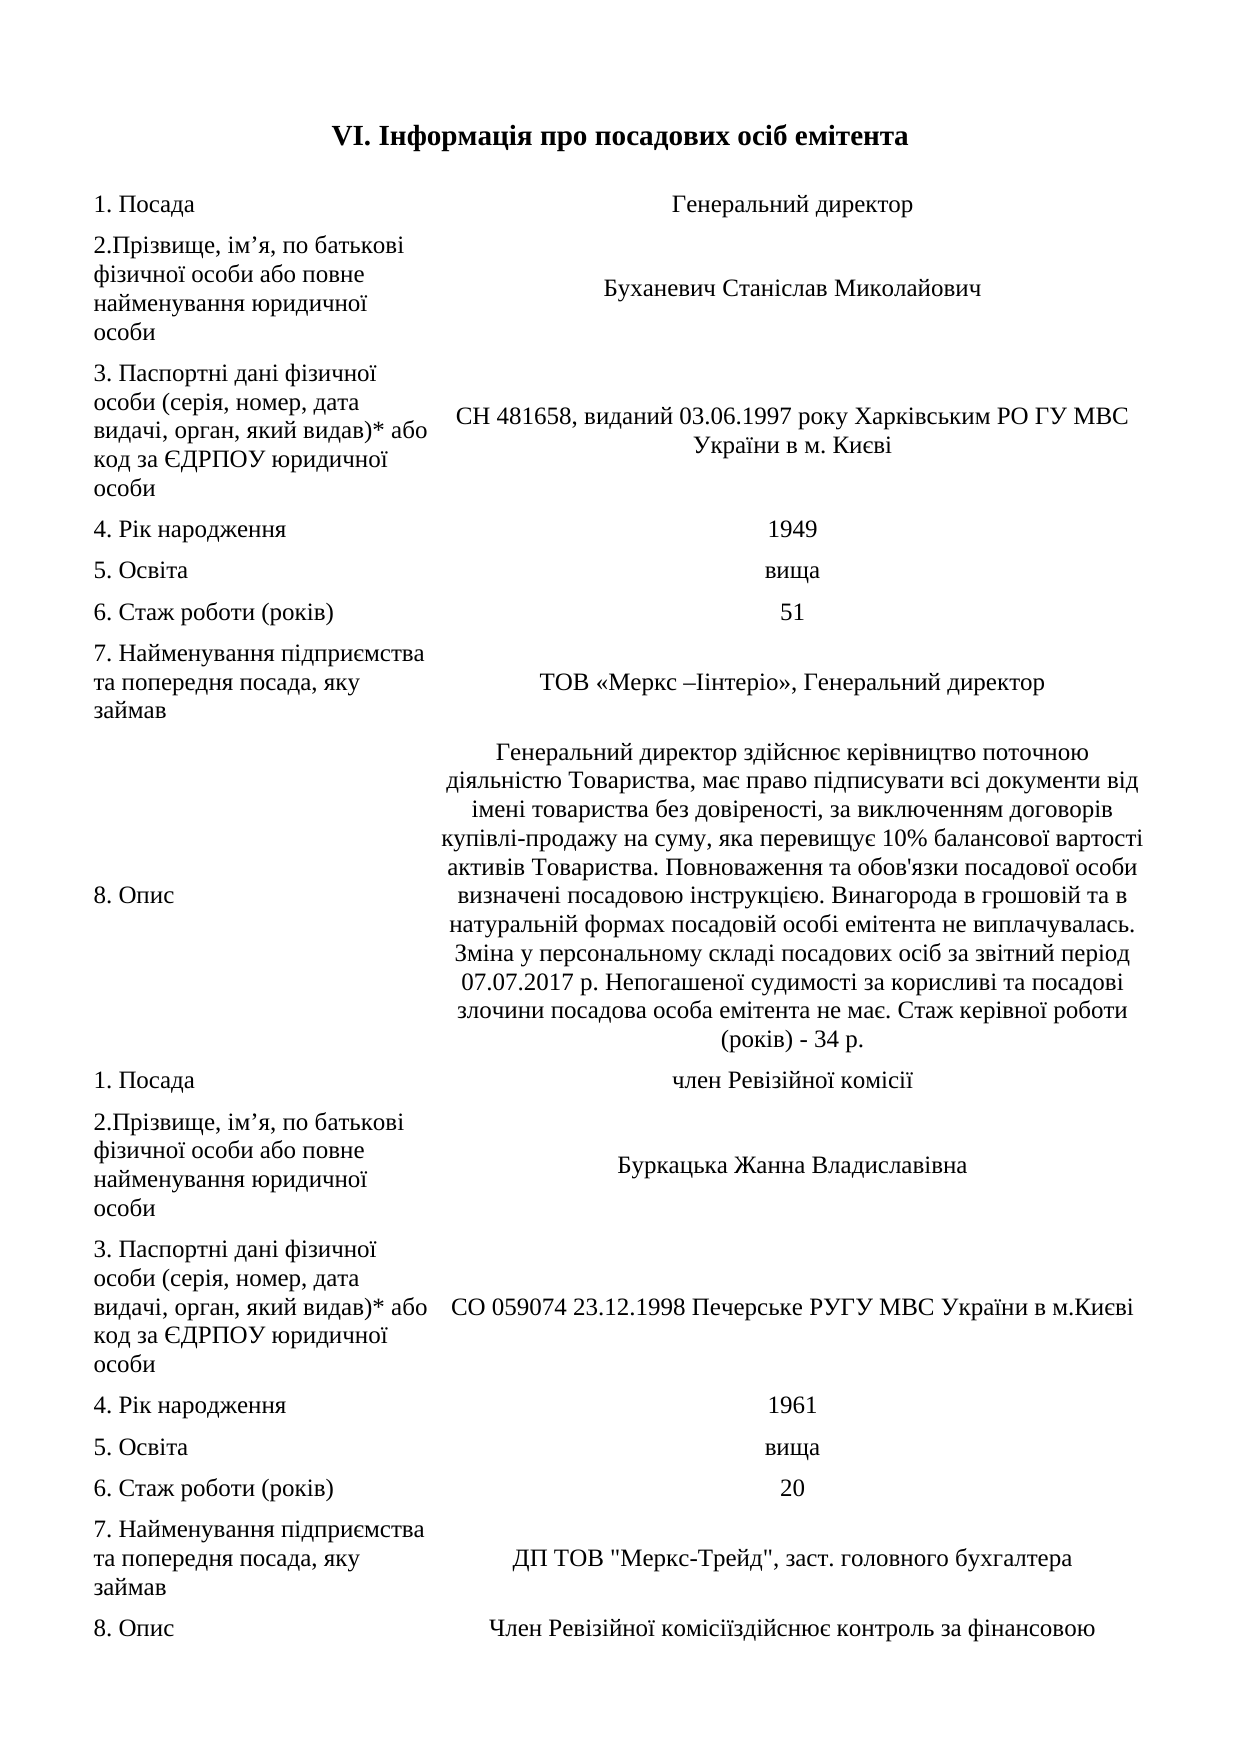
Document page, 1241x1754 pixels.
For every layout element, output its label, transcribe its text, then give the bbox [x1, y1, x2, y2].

table_cell 1961 [435, 1384, 1150, 1425]
table_cell СН 481658, виданий 03.06.1997 року Харкiвським РО ГУ МВС України в м. Києвi [435, 352, 1150, 508]
table_cell вища [435, 1425, 1150, 1467]
table_cell Буркацька Жанна Владиславiвна [435, 1100, 1150, 1228]
table_cell 8. Опис [87, 1607, 435, 1648]
table_cell Генеральний директор здiйснює керiвництво поточною дiяльнiстю Товариства, має право пiдписувати всi документи вiд iменi товариства без довiреностi, за виключенням договорiв купiвлi-продажу на суму, яка перевищує 10% балансової вартостi активiв Товариства. Повноваження та обов'язки посадової особи визначенi посадовою iнструкцiєю. Винагорода в грошовiй та в натуральнiй формах посадовiй особi емiтента не виплачувалась. Змiна у персональному складi посадових осiб за звiтний перiод 07.07.2017 р. Непогашеної судимостi за корисливi та посадовi злочини посадова особа емiтента не має. Стаж керiвної роботи (рокiв) - 34 р. [435, 730, 1150, 1059]
table_cell 51 [435, 590, 1150, 632]
table_cell Буханевич Станiслав Миколайович [435, 224, 1150, 352]
table_cell 1949 [435, 508, 1150, 549]
table_cell 3. Паспортні дані фізичної особи (серія, номер, дата видачі, орган, який видав)* або код за ЄДРПОУ юридичної особи [87, 352, 435, 508]
table_cell 3. Паспортні дані фізичної особи (серія, номер, дата видачі, орган, який видав)* або код за ЄДРПОУ юридичної особи [87, 1228, 435, 1384]
table_cell 5. Освіта [87, 549, 435, 590]
table_cell СО 059074 23.12.1998 Печерське РУГУ МВС України в м.Києвi [435, 1228, 1150, 1384]
table_cell 20 [435, 1467, 1150, 1508]
table_cell 5. Освіта [87, 1425, 435, 1467]
table_cell вища [435, 549, 1150, 590]
table_cell 4. Рік народження [87, 1384, 435, 1425]
table_header Генеральний директор [435, 183, 1150, 224]
table_header 1. Посада [87, 183, 435, 224]
subtitle VI. Інформація про посадових осіб емітента [89, 118, 1152, 152]
table_cell 6. Стаж роботи (років) [87, 590, 435, 632]
table_cell ТОВ «Меркс –Iiнтерiо», Генеральний директор [435, 632, 1150, 730]
table_cell 1. Посада [87, 1059, 435, 1100]
table_cell член Ревiзiйної комiсiї [435, 1059, 1150, 1100]
table_cell 7. Найменування підприємства та попередня посада, яку займав [87, 1508, 435, 1607]
table_cell 7. Найменування підприємства та попередня посада, яку займав [87, 632, 435, 730]
table_cell 2.Прізвище, ім’я, по батькові фізичної особи або повне найменування юридичної особи [87, 1100, 435, 1228]
table_cell ДП ТОВ "Меркс-Трейд", заст. головного бухгалтера [435, 1508, 1150, 1607]
table_cell 8. Опис [87, 730, 435, 1059]
table_cell 2.Прізвище, ім’я, по батькові фізичної особи або повне найменування юридичної особи [87, 224, 435, 352]
table_cell 6. Стаж роботи (років) [87, 1467, 435, 1508]
table_cell 4. Рік народження [87, 508, 435, 549]
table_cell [435, 1607, 1150, 1648]
